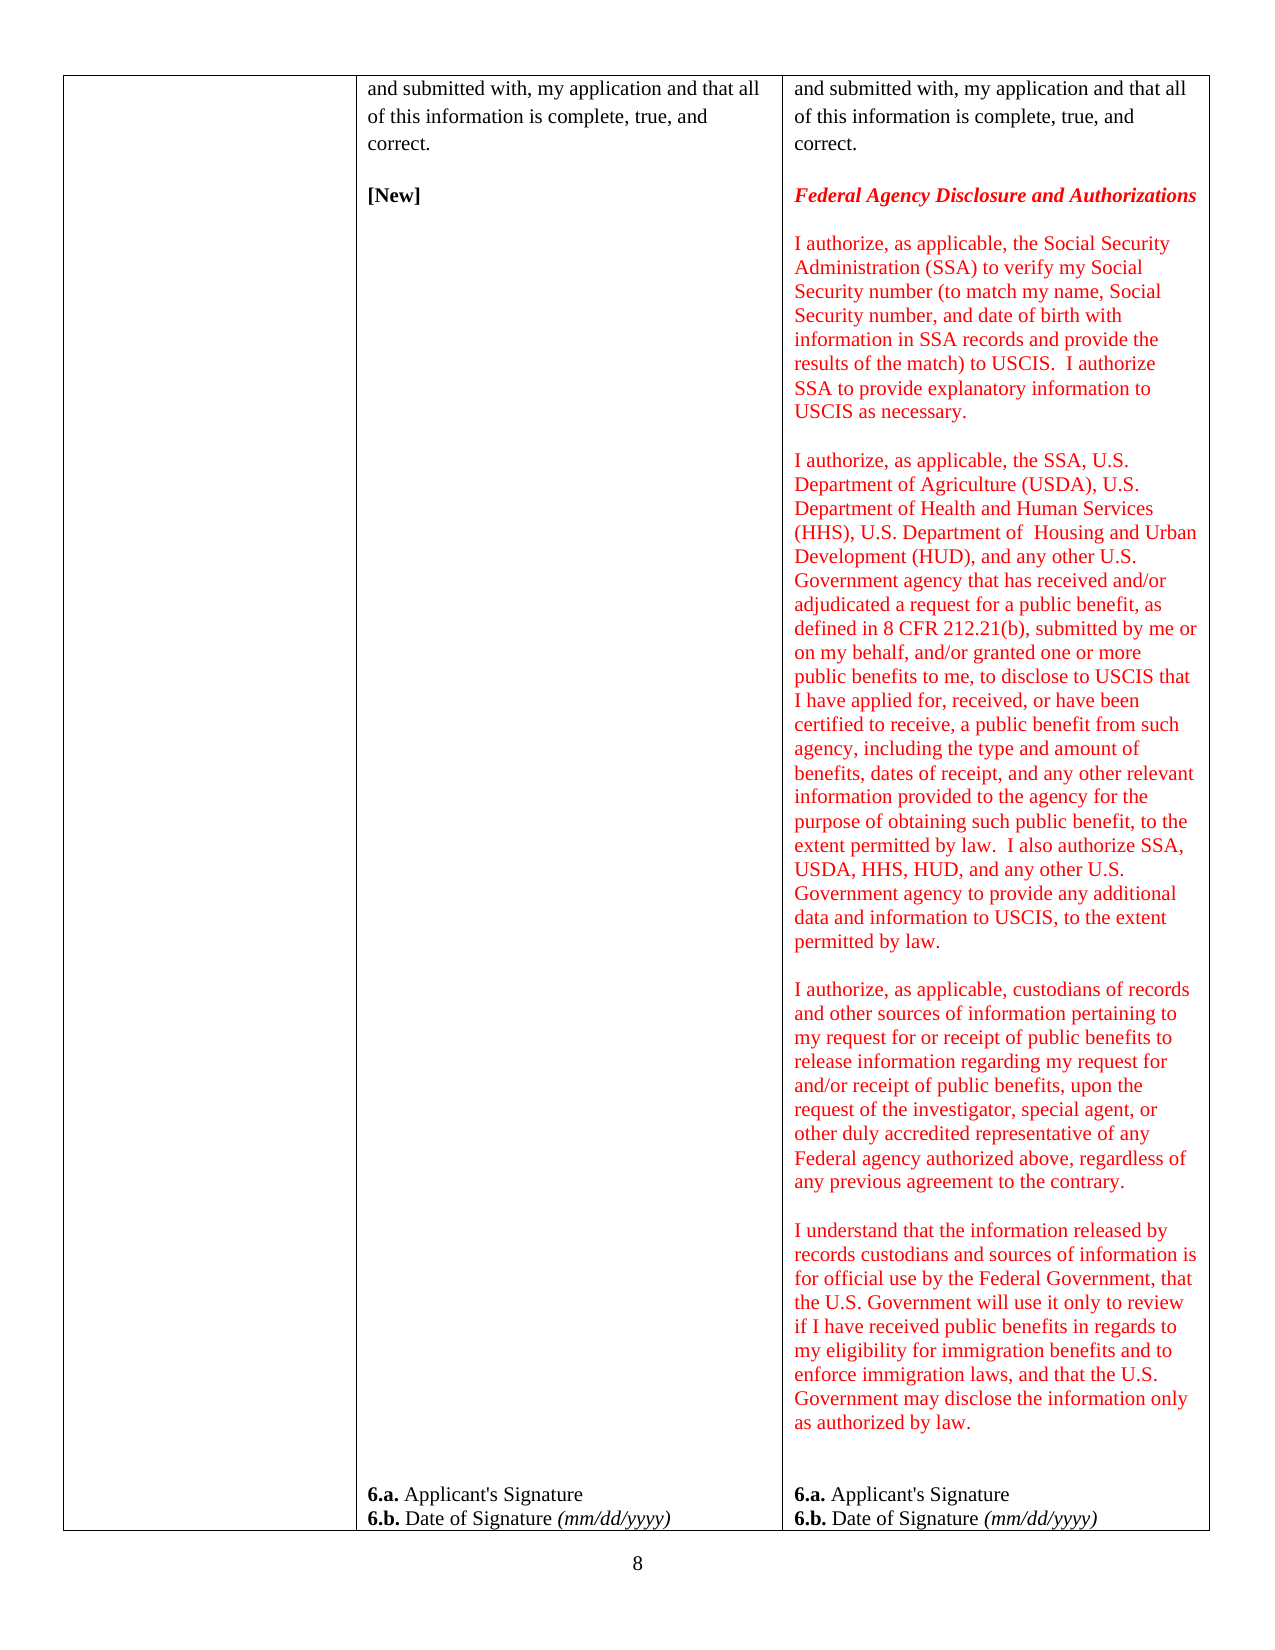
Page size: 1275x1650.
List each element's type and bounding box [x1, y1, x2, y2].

table_cell [357, 76, 782, 1530]
table_cell [783, 76, 1209, 1530]
table_cell [64, 76, 356, 1530]
